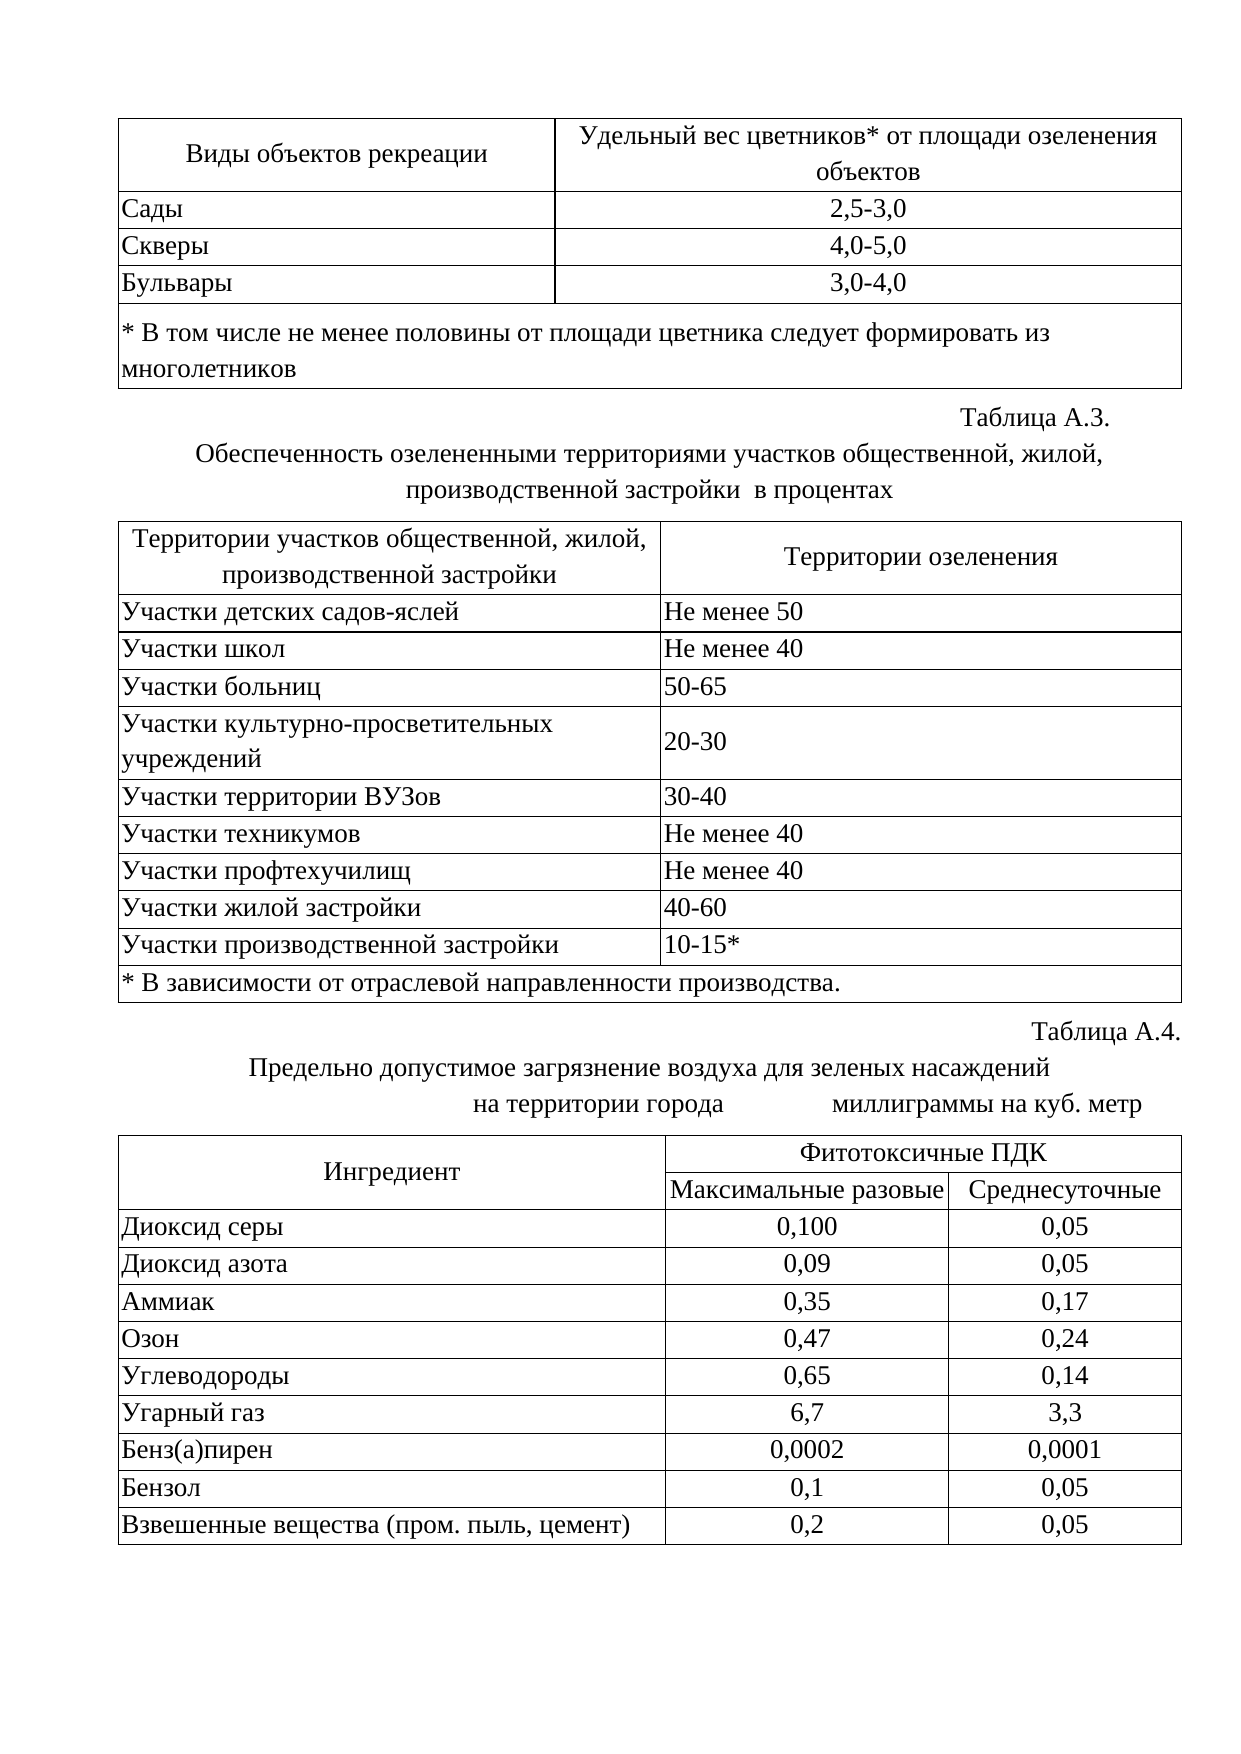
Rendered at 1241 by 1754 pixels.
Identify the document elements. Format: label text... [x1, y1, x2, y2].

table_cell Диоксид азота [119, 1248, 665, 1284]
table_cell 0,05 [949, 1210, 1181, 1247]
table_cell 20-30 [661, 707, 1181, 779]
table_cell Не менее 40 [661, 854, 1181, 890]
table_cell Скверы [119, 229, 554, 265]
table_cell 3,3 [949, 1396, 1181, 1432]
text Обеспеченность озелененными территориями участков общественной, жилой, производственной застройки в процентах [118, 437, 1181, 504]
table_cell Бульвары [119, 266, 554, 303]
table_cell Бенз(а)пирен [119, 1434, 665, 1470]
table_cell 0,0001 [949, 1434, 1181, 1470]
table_cell * В зависимости от отраслевой направленности производства. [119, 966, 1181, 1002]
table_cell 0,0002 [666, 1434, 948, 1470]
table_header Территории участков общественной, жилой, производственной застройки [119, 522, 660, 594]
table_cell Аммиак [119, 1285, 665, 1321]
table_cell Угарный газ [119, 1396, 665, 1432]
table_header Ингредиент [119, 1136, 665, 1209]
table_cell Не менее 50 [661, 595, 1181, 631]
text на территории города миллиграммы на куб. метр [118, 1087, 1181, 1118]
table_cell Максимальные разовые [666, 1173, 948, 1209]
table_header Виды объектов рекреации [119, 119, 554, 191]
table_cell 40-60 [661, 891, 1181, 927]
table_cell 50-65 [661, 670, 1181, 706]
table_cell 10-15* [661, 929, 1181, 964]
text Предельно допустимое загрязнение воздуха для зеленых насаждений [118, 1051, 1181, 1082]
table_cell 0,35 [666, 1285, 948, 1321]
table_cell 0,05 [949, 1248, 1181, 1284]
table_cell 0,09 [666, 1248, 948, 1284]
table_cell 30-40 [661, 780, 1181, 816]
table_cell Озон [119, 1322, 665, 1358]
table_cell Взвешенные вещества (пром. пыль, цемент) [119, 1508, 665, 1544]
table_cell Не менее 40 [661, 817, 1181, 853]
table_cell 6,7 [666, 1396, 948, 1432]
table_cell Сады [119, 192, 554, 228]
table_cell Участки школ [119, 633, 660, 668]
table_cell Участки территории ВУЗов [119, 780, 660, 816]
table_cell 0,2 [666, 1508, 948, 1544]
table_cell 0,05 [949, 1508, 1181, 1544]
table_cell 0,17 [949, 1285, 1181, 1321]
table_cell * В том числе не менее половины от площади цветника следует формировать из многолетников [119, 304, 1181, 388]
table_cell 3,0-4,0 [556, 266, 1181, 303]
table_cell Участки профтехучилищ [119, 854, 660, 890]
table_cell 4,0-5,0 [556, 229, 1181, 265]
table_cell 0,24 [949, 1322, 1181, 1358]
table_cell 0,05 [949, 1471, 1181, 1507]
table_cell Участки производственной застройки [119, 929, 660, 964]
table_cell 0,100 [666, 1210, 948, 1247]
table_cell 0,47 [666, 1322, 948, 1358]
text Таблица А.3. [118, 402, 1181, 433]
table_cell 2,5-3,0 [556, 192, 1181, 228]
table_cell Участки больниц [119, 670, 660, 706]
table_cell Участки техникумов [119, 817, 660, 853]
table_cell 0,14 [949, 1359, 1181, 1395]
table_header Территории озеленения [661, 522, 1181, 594]
table_cell Среднесуточные [949, 1173, 1181, 1209]
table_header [556, 119, 1181, 191]
table_cell 0,65 [666, 1359, 948, 1395]
table_header Фитотоксичные ПДК [666, 1136, 1181, 1172]
table_cell Участки культурно-просветительных учреждений [119, 707, 660, 779]
table_cell 0,1 [666, 1471, 948, 1507]
table_cell Участки жилой застройки [119, 891, 660, 927]
text Таблица А.4. [118, 1015, 1181, 1046]
table_cell Участки детских садов-яслей [119, 595, 660, 631]
table_cell Углеводороды [119, 1359, 665, 1395]
table_cell Бензол [119, 1471, 665, 1507]
table_cell Не менее 40 [661, 633, 1181, 668]
table_cell Диоксид серы [119, 1210, 665, 1247]
